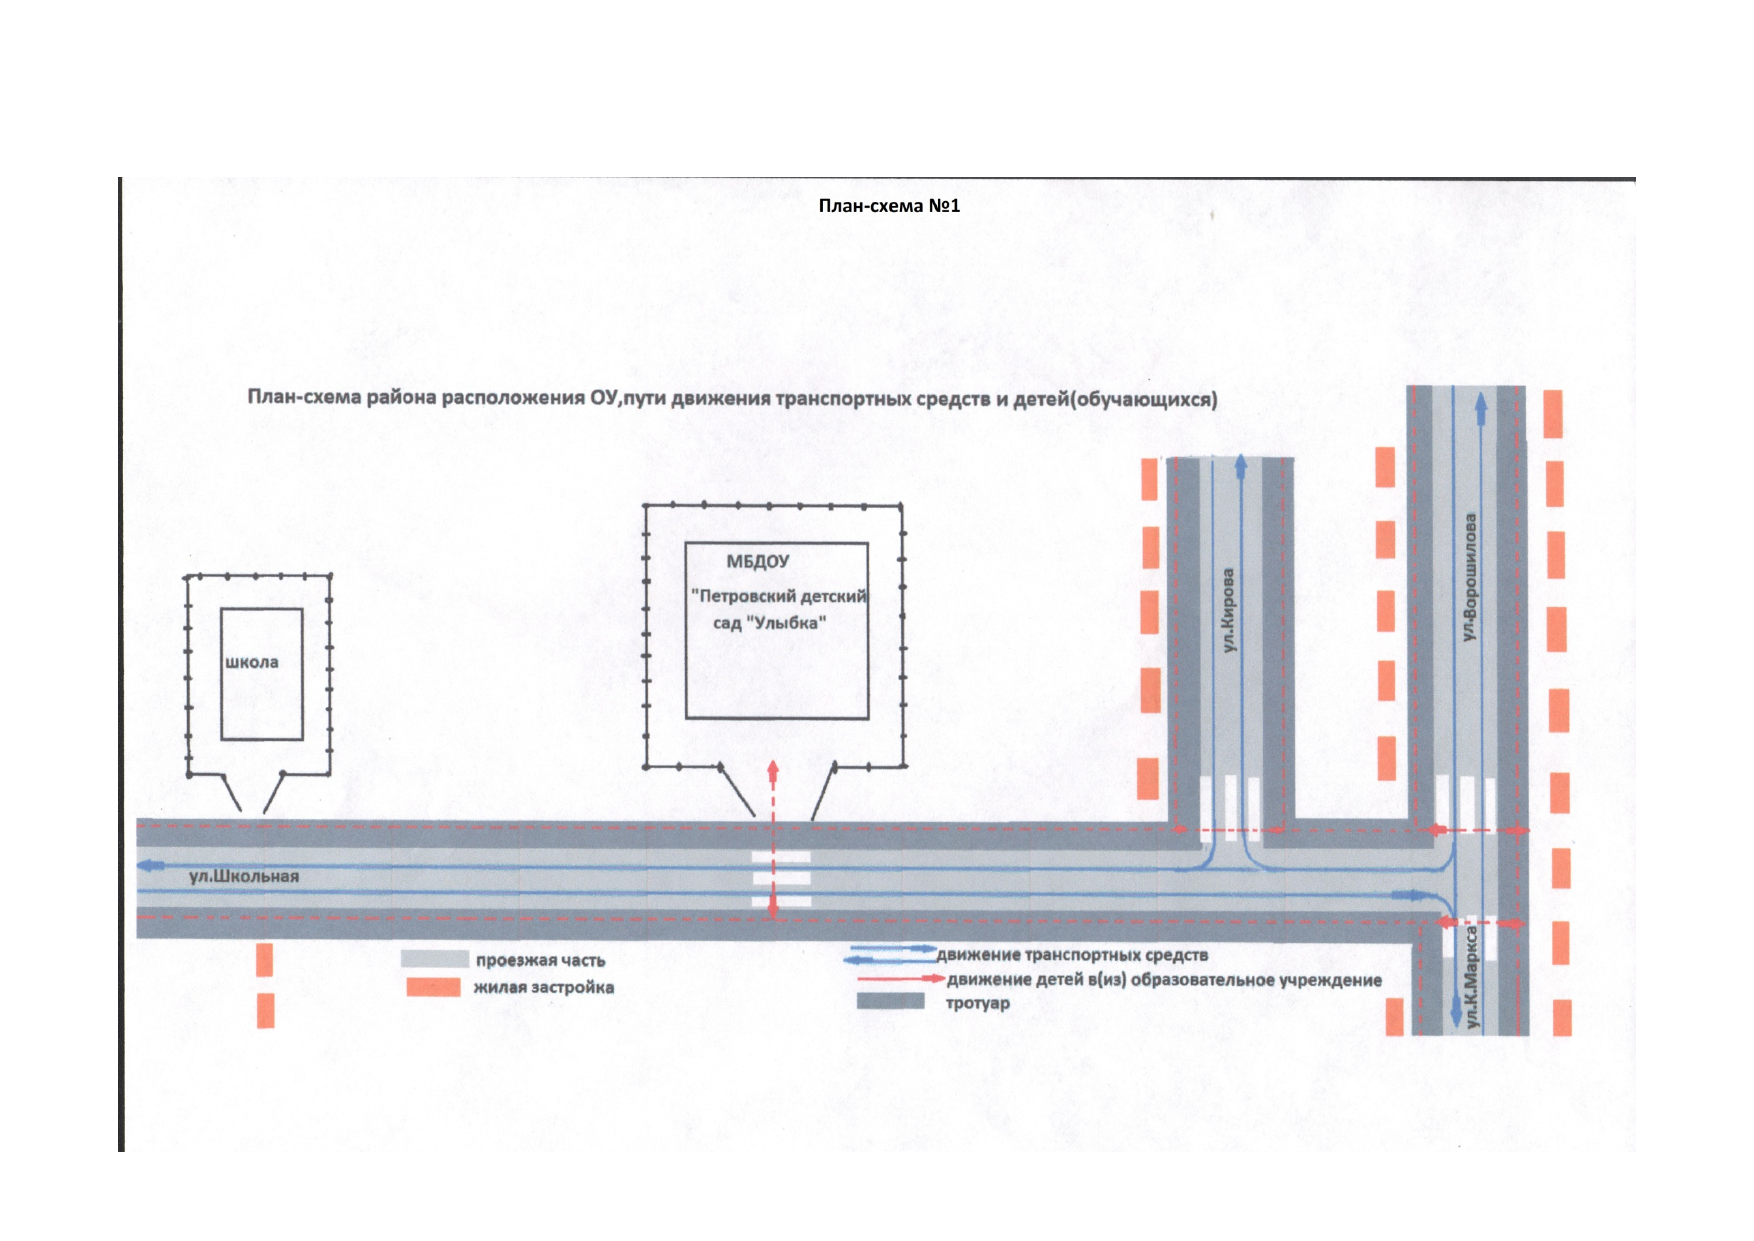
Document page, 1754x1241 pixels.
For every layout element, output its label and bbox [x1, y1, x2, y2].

picture [118, 177, 1636, 1152]
